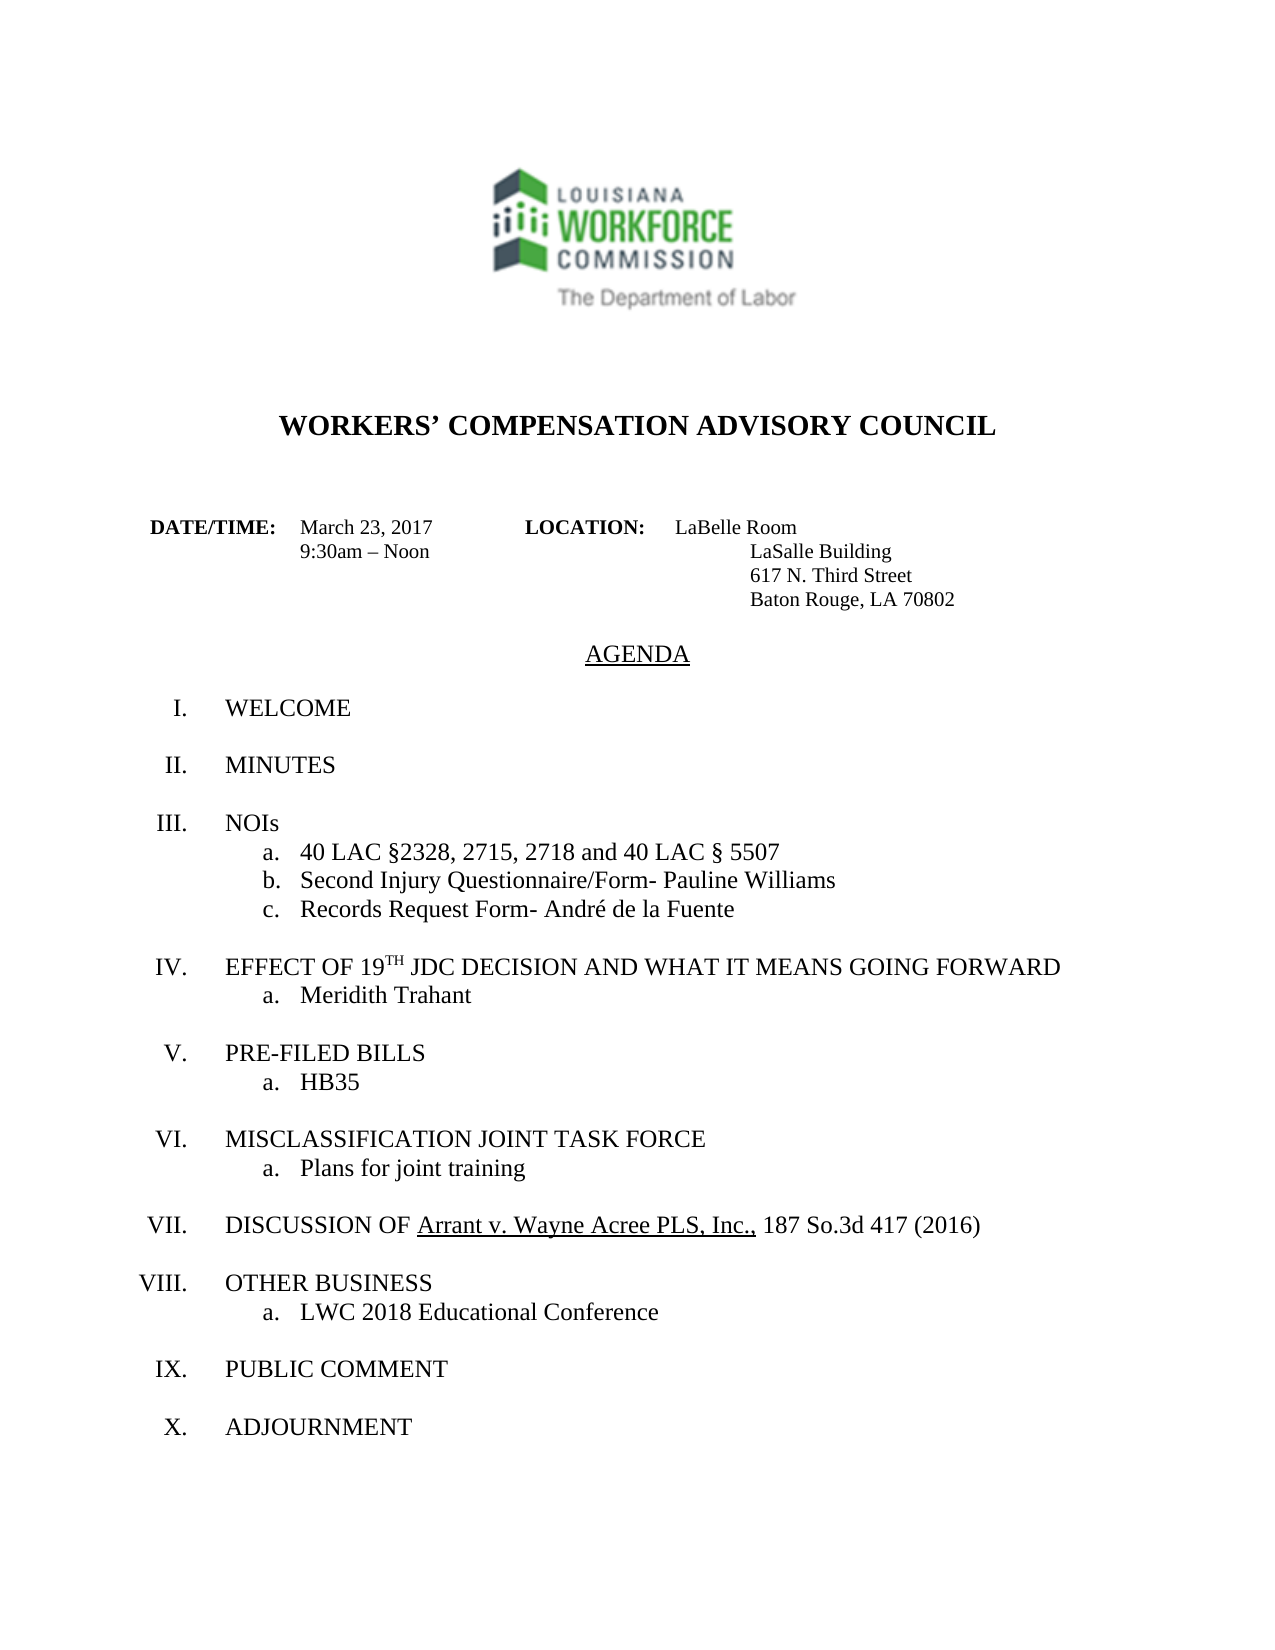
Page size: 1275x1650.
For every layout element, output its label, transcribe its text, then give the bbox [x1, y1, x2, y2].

list DISCUSSION OF Arrant v. Wayne Acree PLS, Inc., 187 So.3d 417 (2016) [187, 1210, 1125, 1239]
text AGENDA [150, 639, 1125, 668]
list Plans for joint training [262, 1153, 1125, 1182]
list Meridith Trahant [262, 980, 1125, 1009]
text Baton Rouge, LA 70802 [150, 587, 1125, 611]
list MISCLASSIFICATION JOINT TASK FORCE [187, 1124, 1125, 1153]
list Records Request Form- André de la Fuente [262, 894, 1125, 923]
list HB35 [262, 1067, 1125, 1095]
text DATE/TIME: March 23, 2017 LOCATION: LaBelle Room [150, 515, 1125, 539]
text WORKERS’ COMPENSATION ADVISORY COUNCIL [150, 408, 1125, 442]
list MINUTES [187, 750, 1125, 779]
list WELCOME [187, 693, 1125, 722]
list PRE-FILED BILLS [187, 1038, 1125, 1067]
list EFFECT OF 19TH JDC DECISION AND WHAT IT MEANS GOING FORWARD [187, 952, 1125, 980]
list ADJOURNMENT [187, 1412, 1125, 1440]
list LWC 2018 Educational Conference [262, 1297, 1125, 1325]
list 40 LAC §2328, 2715, 2718 and 40 LAC § 5507 [262, 837, 1125, 865]
list Second Injury Questionnaire/Form- Pauline Williams [262, 865, 1125, 894]
text 617 N. Third Street [675, 563, 1125, 587]
list OTHER BUSINESS [187, 1268, 1125, 1297]
text 9:30am – Noon LaSalle Building [150, 539, 1125, 563]
picture [471, 150, 804, 318]
list NOIs [187, 808, 1125, 837]
list PUBLIC COMMENT [187, 1354, 1125, 1383]
